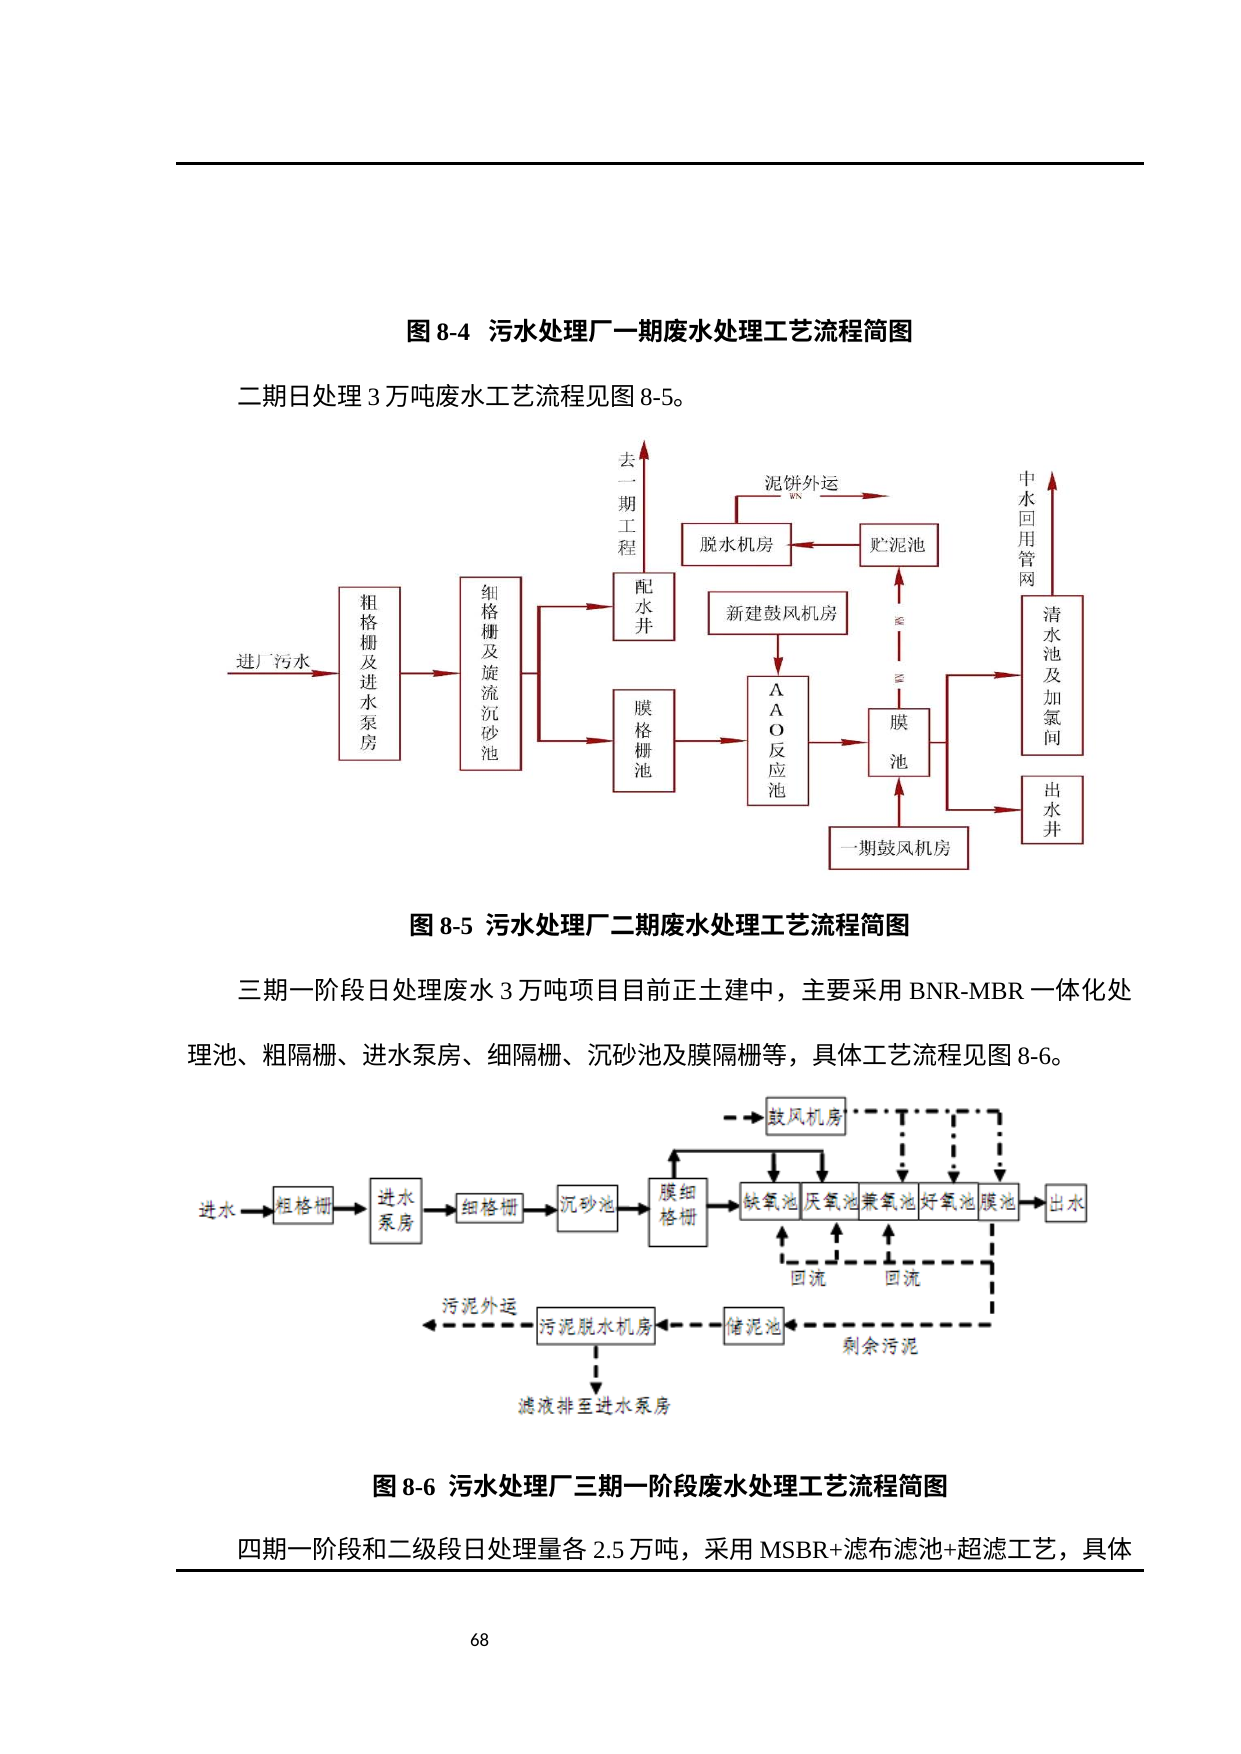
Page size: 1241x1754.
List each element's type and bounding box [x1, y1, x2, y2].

picture [219, 427, 1101, 882]
picture [187, 1085, 1111, 1425]
table_header [176, 165, 1143, 1569]
